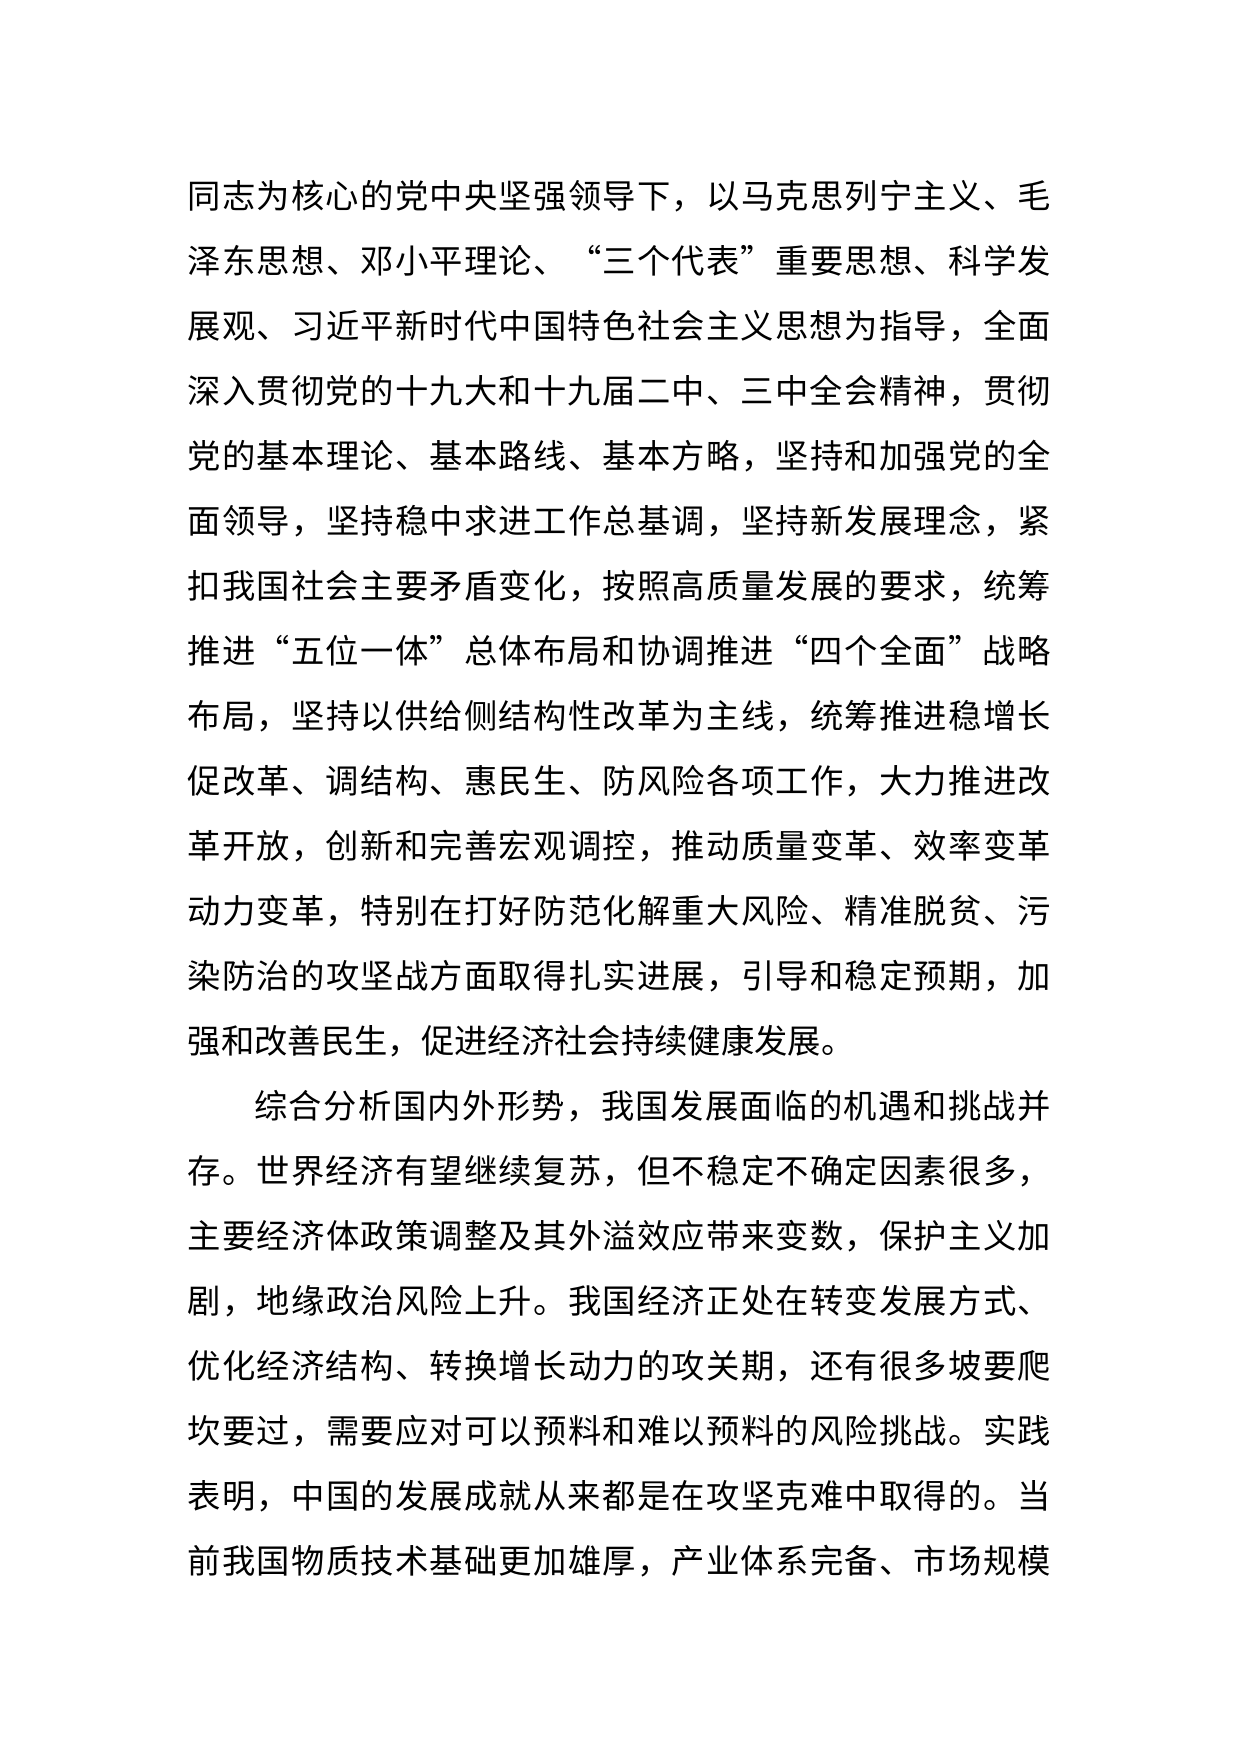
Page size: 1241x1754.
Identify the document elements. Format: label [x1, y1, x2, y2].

text [187, 162, 1053, 1072]
text [187, 1072, 1053, 1592]
